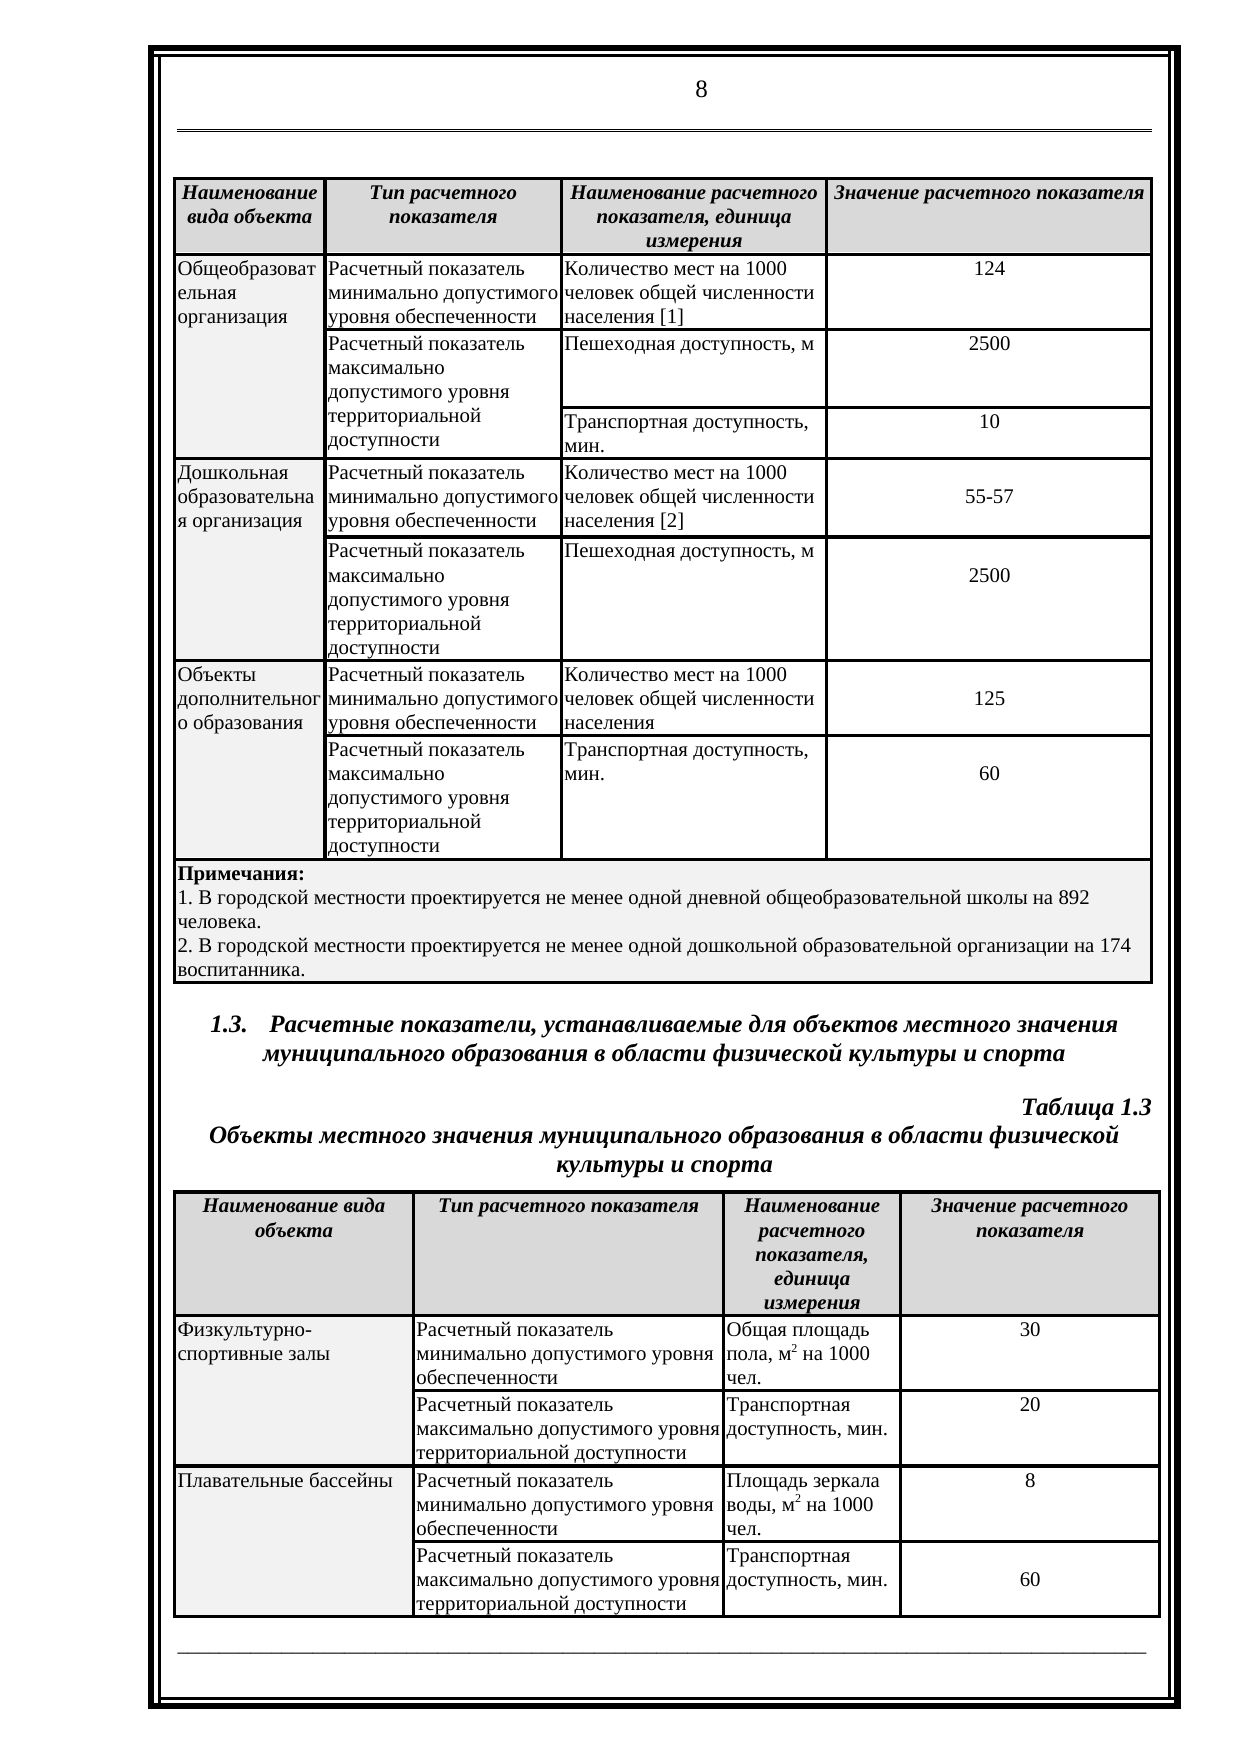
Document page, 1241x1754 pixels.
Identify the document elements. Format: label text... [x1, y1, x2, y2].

table_cell 2500 [828, 539, 1150, 659]
table_cell Количество мест на 1000 человек общей численности населения [563, 662, 825, 734]
table_cell Пешеходная доступность, м [563, 331, 825, 406]
table_cell Транспортная доступность, мин. [563, 409, 825, 457]
table_cell Расчетный показатель минимально допустимого уровня обеспеченности [415, 1317, 722, 1389]
table_cell Расчетный показатель максимально допустимого уровня территориальной доступности [327, 331, 560, 457]
table_cell Примечания: 1. В городской местности проектируется не менее одной дневной общеобразовательной школы на 892 человека. 2. В городской местности проектируется не менее одной дошкольной образовательной организации на 174 воспитанника. [176, 861, 1150, 981]
table_header Тип расчетного показателя [327, 180, 560, 252]
table_cell Расчетный показатель максимально допустимого уровня территориальной доступности [327, 539, 560, 659]
subtitle Расчетные показатели, устанавливаемые для объектов местного значения муниципального образования в области физической культуры и спорта [177, 1009, 1152, 1067]
table_cell 55-57 [828, 460, 1150, 535]
table_header Тип расчетного показателя [415, 1194, 722, 1314]
table_cell Количество мест на 1000 человек общей численности населения [1] [563, 256, 825, 328]
text Объекты местного значения муниципального образования в области физической культуры и спорта [177, 1120, 1152, 1178]
table_cell 30 [902, 1317, 1158, 1389]
table_cell Расчетный показатель минимально допустимого уровня обеспеченности [415, 1468, 722, 1540]
table_header Значение расчетного показателя [828, 180, 1150, 252]
table_cell 2500 [828, 331, 1150, 406]
table_cell Плавательные бассейны [176, 1468, 412, 1615]
table_header Наименование вида объекта [176, 1194, 412, 1314]
text Таблица 1.3 [177, 1092, 1152, 1120]
table_cell 60 [902, 1543, 1158, 1615]
table_cell 125 [828, 662, 1150, 734]
table_cell 10 [828, 409, 1150, 457]
table_cell Количество мест на 1000 человек общей численности населения [2] [563, 460, 825, 535]
table_cell Физкультурно-спортивные залы [176, 1317, 412, 1464]
table_header Значение расчетного показателя [902, 1194, 1158, 1314]
table_cell 20 [902, 1392, 1158, 1464]
table_cell Расчетный показатель максимально допустимого уровня территориальной доступности [415, 1543, 722, 1615]
table_header Наименование расчетного показателя, единица измерения [563, 180, 825, 252]
table_cell Дошкольная образовательная организация [176, 460, 323, 659]
table_cell 124 [828, 256, 1150, 328]
table_cell Расчетный показатель минимально допустимого уровня обеспеченности [327, 460, 560, 535]
table_cell Общая площадь пола, м2 на 1000 чел. [725, 1317, 899, 1389]
table_cell Расчетный показатель максимально допустимого уровня территориальной доступности [415, 1392, 722, 1464]
table_header Наименование вида объекта [176, 180, 323, 252]
table_cell 60 [828, 737, 1150, 857]
table_cell Транспортная доступность, мин. [725, 1392, 899, 1464]
table_cell Расчетный показатель минимально допустимого уровня обеспеченности [327, 256, 560, 328]
table_cell Пешеходная доступность, м [563, 539, 825, 659]
table_cell Транспортная доступность, мин. [563, 737, 825, 857]
table_cell Расчетный показатель минимально допустимого уровня обеспеченности [327, 662, 560, 734]
table_cell Расчетный показатель максимально допустимого уровня территориальной доступности [327, 737, 560, 857]
table_cell 8 [902, 1468, 1158, 1540]
table_header Наименование расчетного показателя, единица измерения [725, 1194, 899, 1314]
table_cell Транспортная доступность, мин. [725, 1543, 899, 1615]
table_cell Общеобразовательная организация [176, 256, 323, 457]
table_cell Площадь зеркала воды, м2 на 1000 чел. [725, 1468, 899, 1540]
table_cell Объекты дополнительного образования [176, 662, 323, 857]
